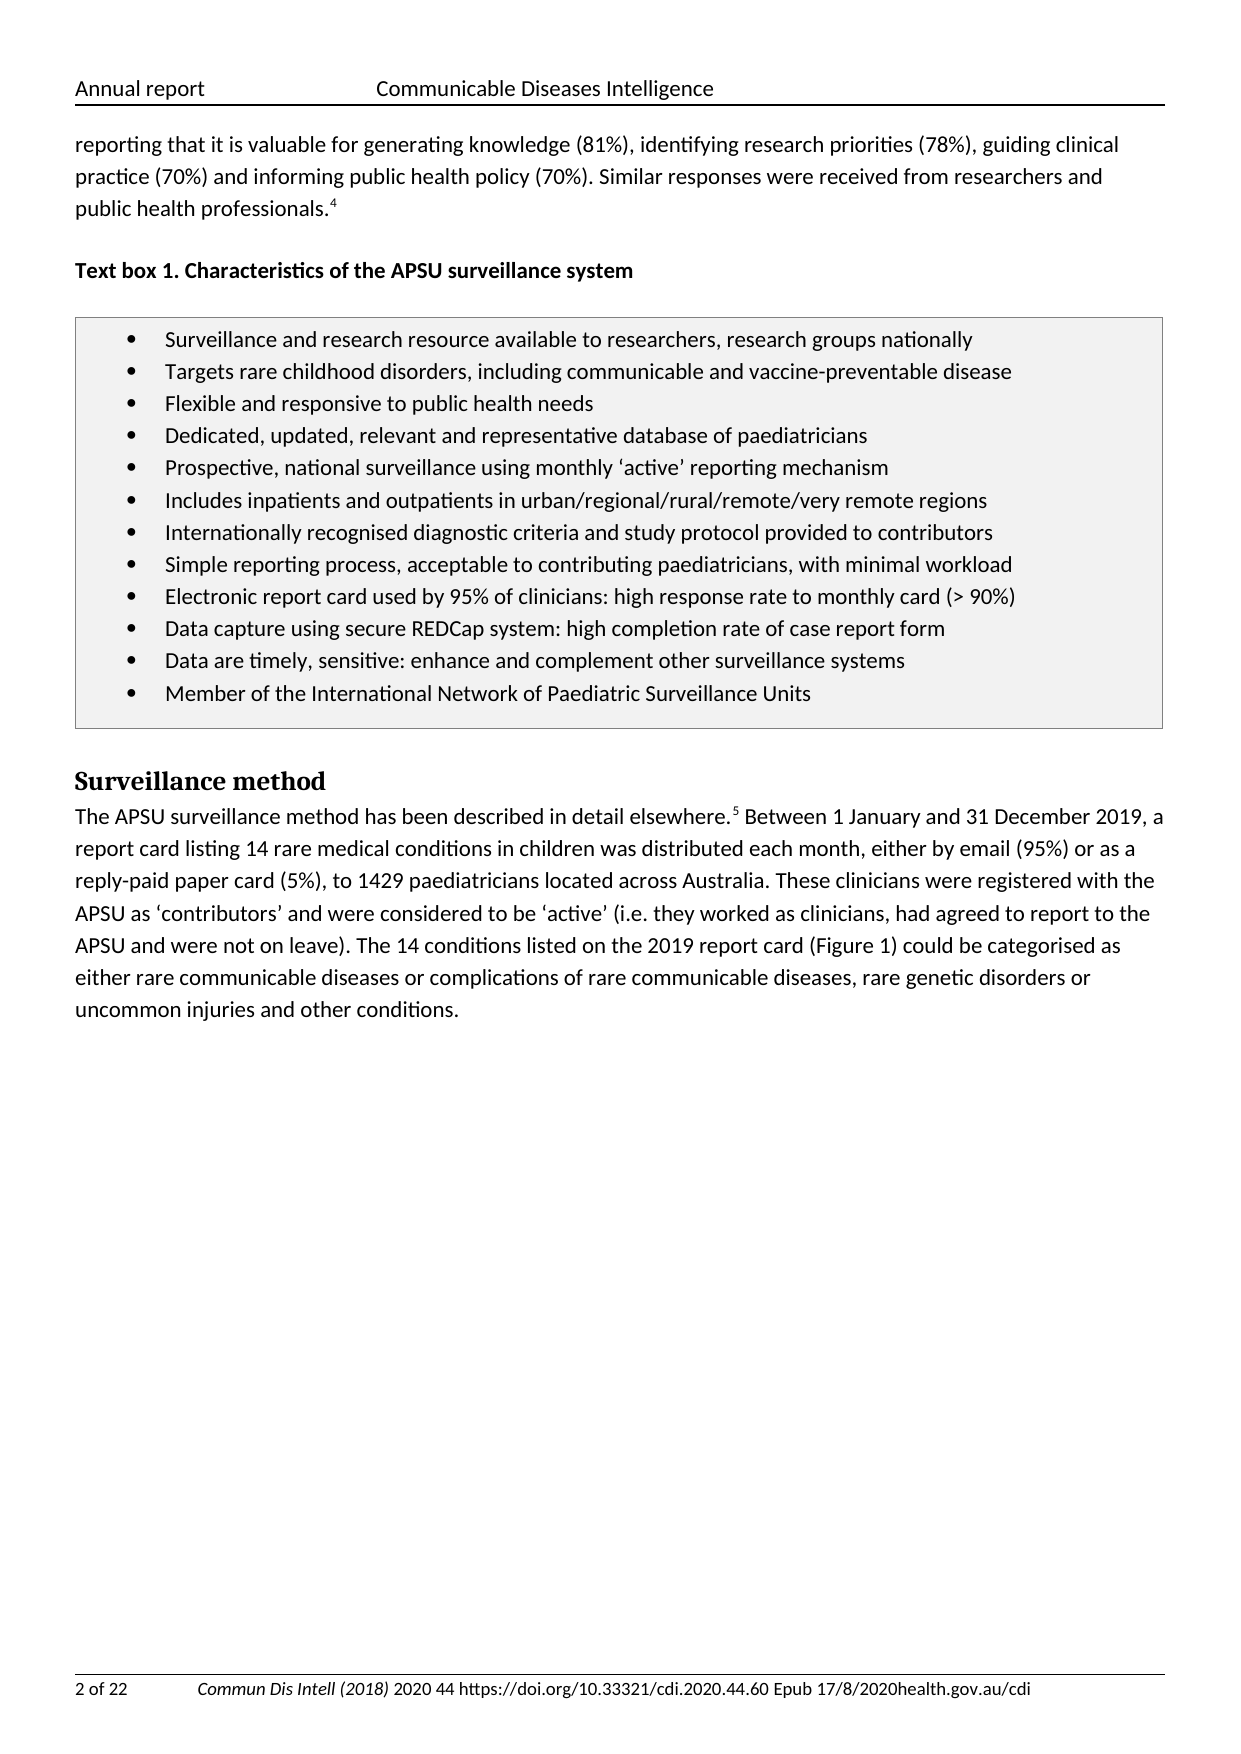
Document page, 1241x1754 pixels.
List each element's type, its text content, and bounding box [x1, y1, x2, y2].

subtitle Surveillance method [75, 766, 1165, 798]
text Text box 1. Characteristics of the APSU surveillance system [75, 256, 1165, 284]
text The APSU surveillance method has been described in detail elsewhere.5 Between 1 January and 31 December 2019, a report card listing 14 rare medical conditions in children was distributed each month, either by email (95%) or as a reply-paid paper card (5%), to 1429 paediatricians located across Australia. These clinicians were registered with the APSU as ‘contributors’ and were considered to be ‘active’ (i.e. they worked as clinicians, had agreed to report to the APSU and were not on leave). The 14 conditions listed on the 2019 report card (Figure 1) could be categorised as either rare communicable diseases or complications of rare communicable diseases, rare genetic disorders or uncommon injuries and other conditions. [75, 802, 1165, 1023]
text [75, 130, 1165, 223]
